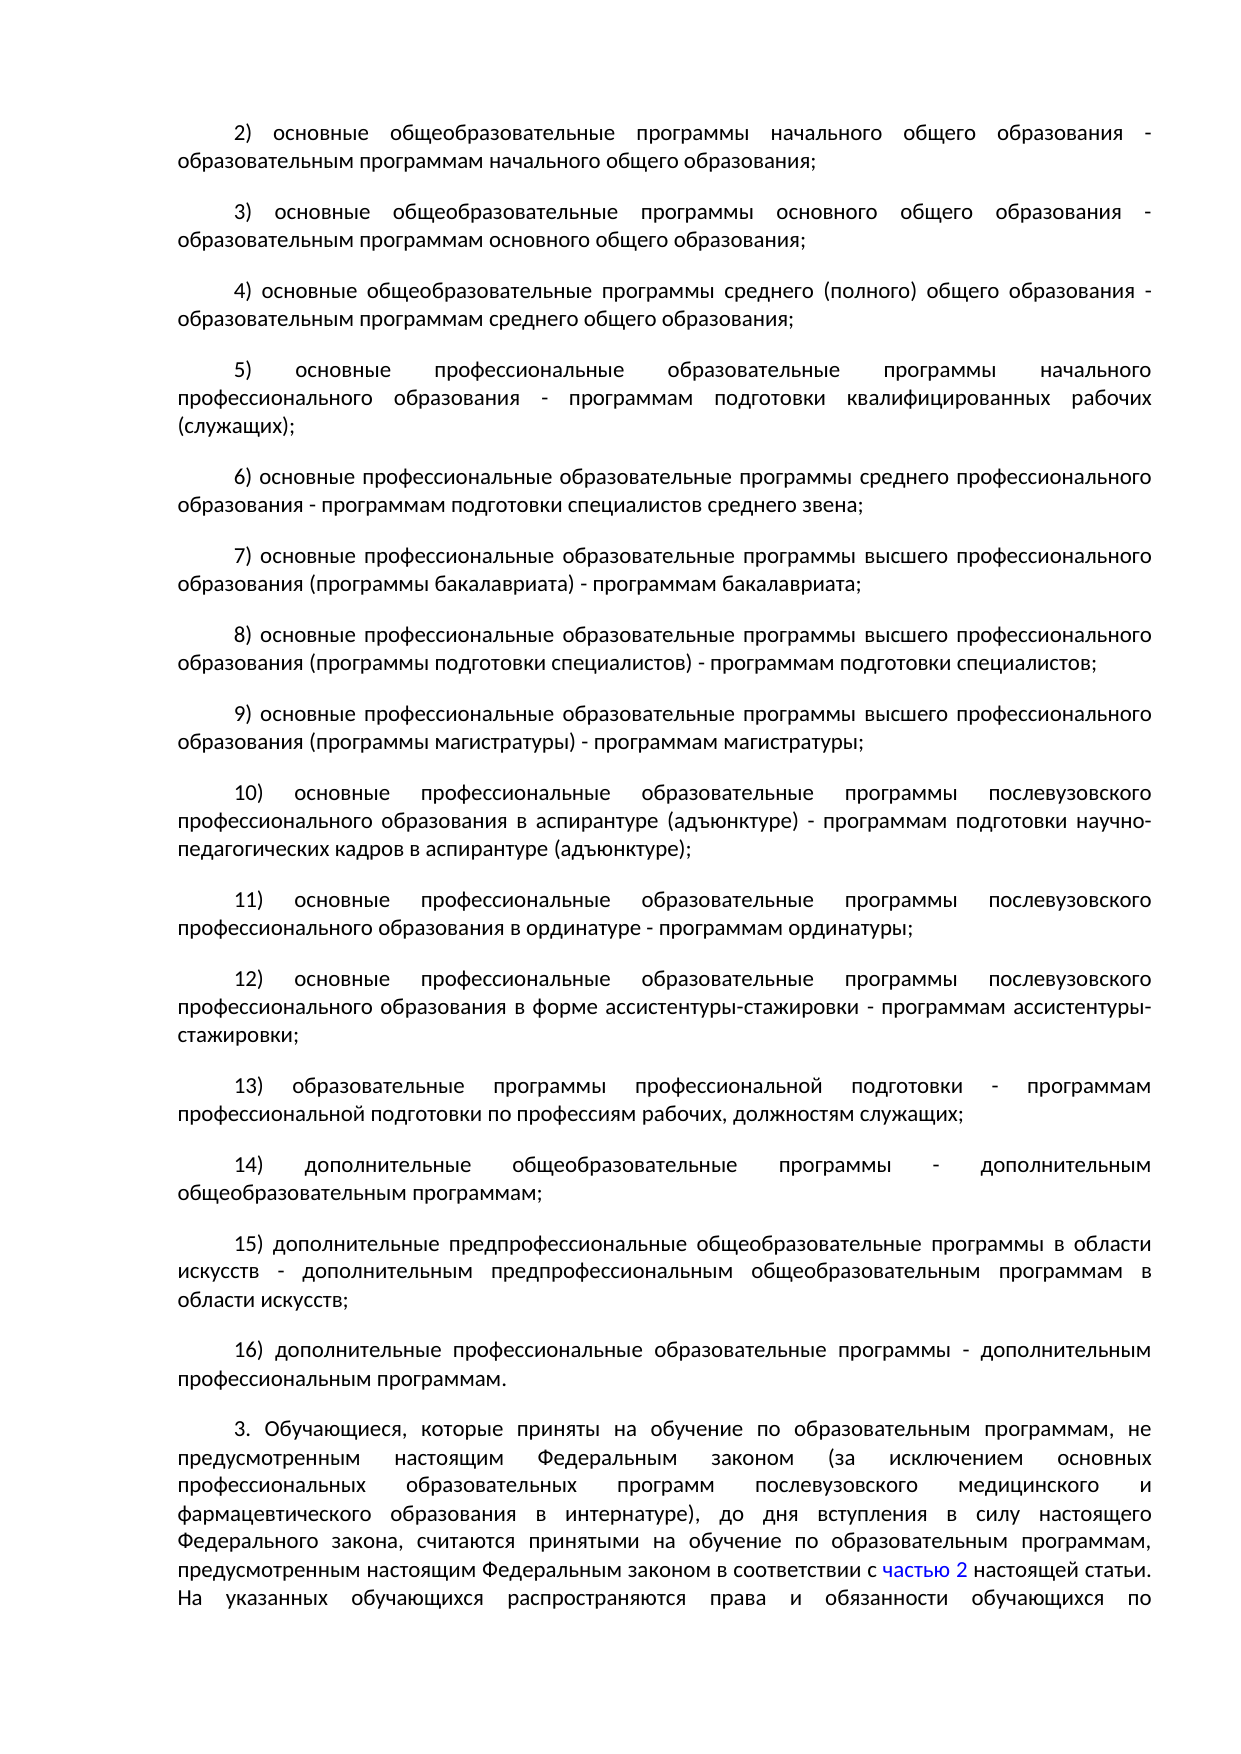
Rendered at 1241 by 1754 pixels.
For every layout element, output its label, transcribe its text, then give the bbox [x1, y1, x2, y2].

text 11) основные профессиональные образовательные программы послевузовского профессионального образования в ординатуре - программам ординатуры; [177, 885, 1152, 941]
text 14) дополнительные общеобразовательные программы - дополнительным общеобразовательным программам; [177, 1150, 1152, 1206]
text 6) основные профессиональные образовательные программы среднего профессионального образования - программам подготовки специалистов среднего звена; [177, 462, 1152, 518]
text 7) основные профессиональные образовательные программы высшего профессионального образования (программы бакалавриата) - программам бакалавриата; [177, 541, 1152, 597]
text 5) основные профессиональные образовательные программы начального профессионального образования - программам подготовки квалифицированных рабочих (служащих); [177, 355, 1152, 439]
text 9) основные профессиональные образовательные программы высшего профессионального образования (программы магистратуры) - программам магистратуры; [177, 699, 1152, 755]
text 8) основные профессиональные образовательные программы высшего профессионального образования (программы подготовки специалистов) - программам подготовки специалистов; [177, 620, 1152, 676]
text 2) основные общеобразовательные программы начального общего образования - образовательным программам начального общего образования; [177, 118, 1152, 174]
text 10) основные профессиональные образовательные программы послевузовского профессионального образования в аспирантуре (адъюнктуре) - программам подготовки научно-педагогических кадров в аспирантуре (адъюнктуре); [177, 778, 1152, 862]
text 16) дополнительные профессиональные образовательные программы - дополнительным профессиональным программам. [177, 1336, 1152, 1392]
text 13) образовательные программы профессиональной подготовки - программам профессиональной подготовки по профессиям рабочих, должностям служащих; [177, 1071, 1152, 1127]
text 3) основные общеобразовательные программы основного общего образования - образовательным программам основного общего образования; [177, 197, 1152, 253]
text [177, 1414, 1152, 1611]
text 12) основные профессиональные образовательные программы послевузовского профессионального образования в форме ассистентуры-стажировки - программам ассистентуры-стажировки; [177, 964, 1152, 1048]
text 15) дополнительные предпрофессиональные общеобразовательные программы в области искусств - дополнительным предпрофессиональным общеобразовательным программам в области искусств; [177, 1229, 1152, 1313]
text 4) основные общеобразовательные программы среднего (полного) общего образования - образовательным программам среднего общего образования; [177, 276, 1152, 332]
